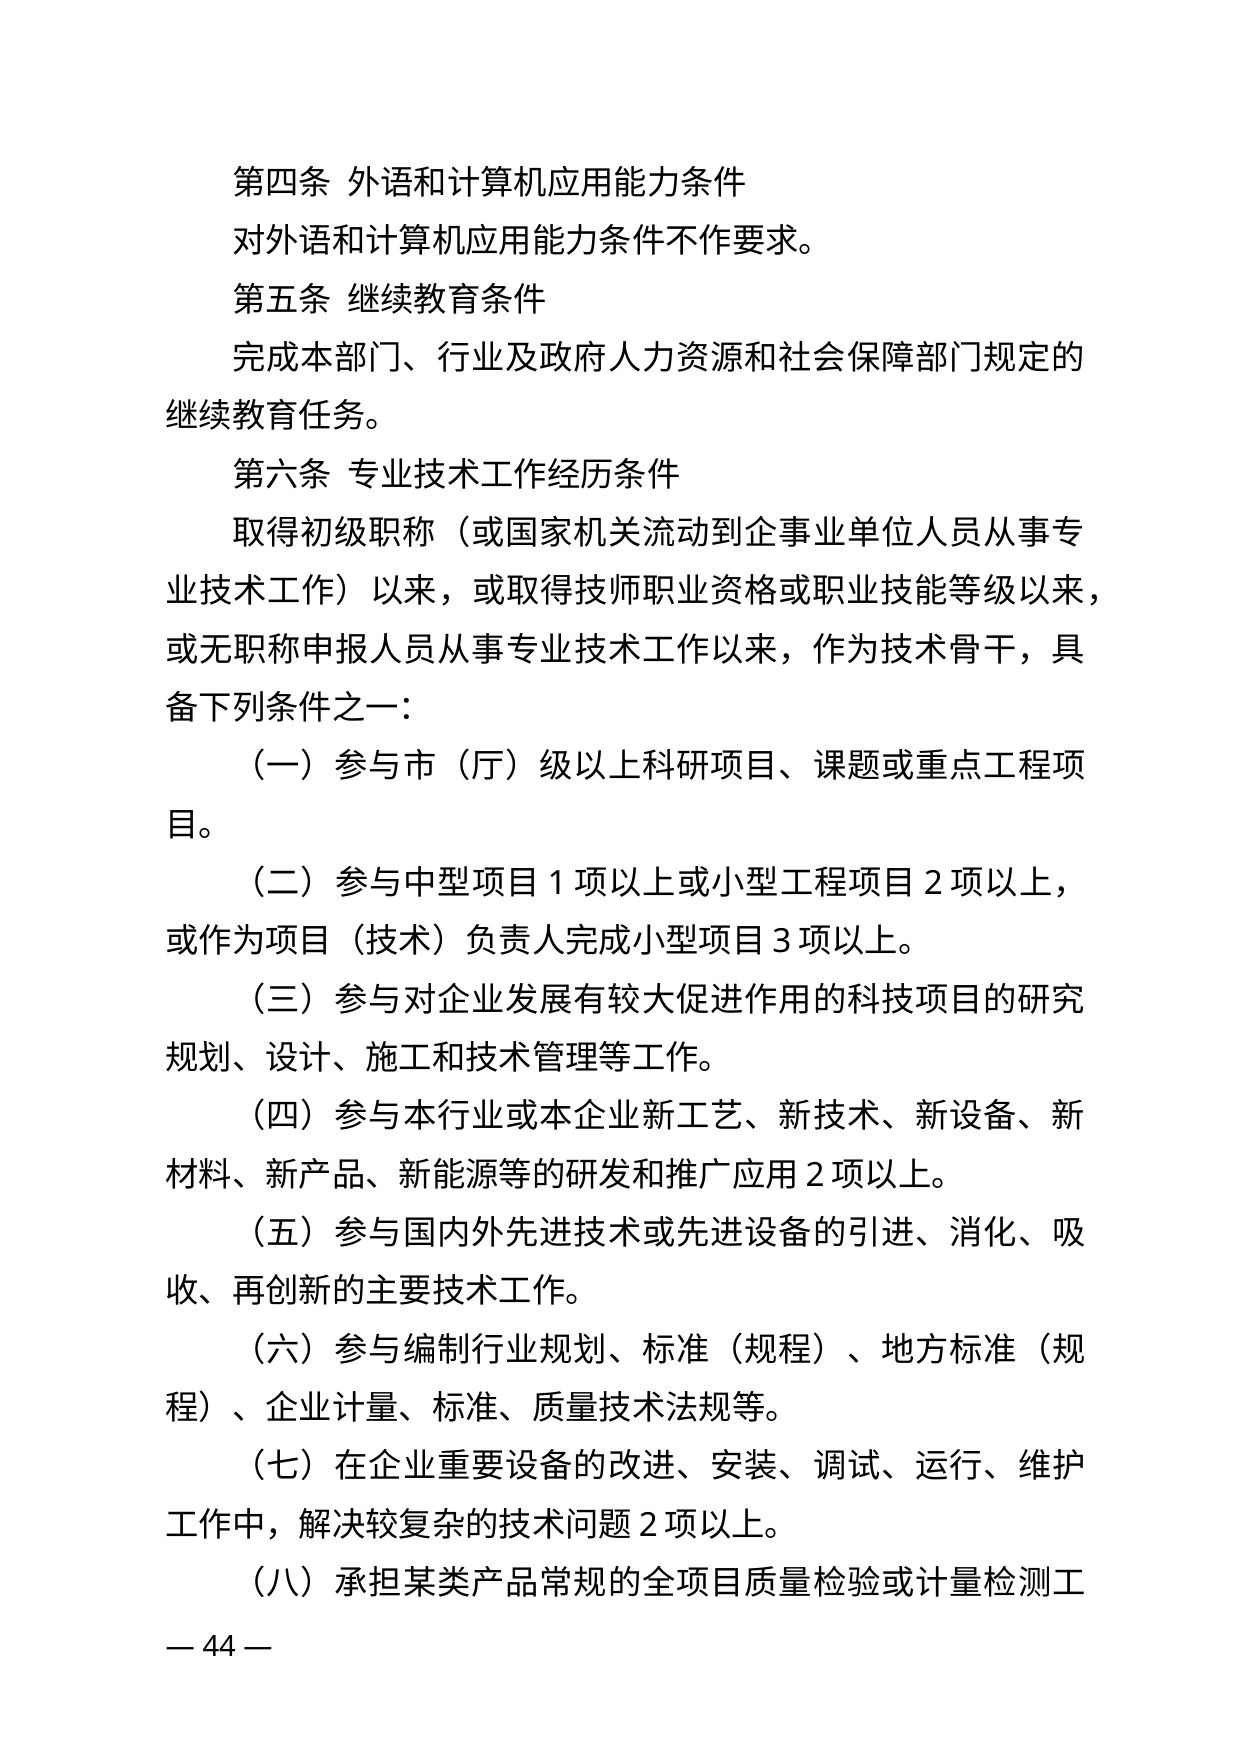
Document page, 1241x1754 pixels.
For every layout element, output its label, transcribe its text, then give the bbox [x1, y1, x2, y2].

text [165, 1548, 1087, 1606]
text 对外语和计算机应用能力条件不作要求。 [165, 206, 1087, 264]
text （二）参与中型项目1项以上或小型工程项目2项以上，或作为项目（技术）负责人完成小型项目3项以上。 [165, 848, 1087, 964]
text （一）参与市（厅）级以上科研项目、课题或重点工程项目。 [165, 731, 1087, 848]
text 取得初级职称（或国家机关流动到企事业单位人员从事专业技术工作）以来，或取得技师职业资格或职业技能等级以来，或无职称申报人员从事专业技术工作以来，作为技术骨干，具备下列条件之一： [165, 498, 1087, 731]
text 第五条 继续教育条件 [165, 264, 1087, 323]
text 第四条 外语和计算机应用能力条件 [165, 148, 1087, 206]
text （四）参与本行业或本企业新工艺、新技术、新设备、新材料、新产品、新能源等的研发和推广应用2项以上。 [165, 1081, 1087, 1198]
text （三）参与对企业发展有较大促进作用的科技项目的研究、规划、设计、施工和技术管理等工作。 [165, 964, 1087, 1081]
text （五）参与国内外先进技术或先进设备的引进、消化、吸收、再创新的主要技术工作。 [165, 1198, 1087, 1314]
text 第六条 专业技术工作经历条件 [165, 439, 1087, 498]
text （七）在企业重要设备的改进、安装、调试、运行、维护工作中，解决较复杂的技术问题2项以上。 [165, 1431, 1087, 1548]
text （六）参与编制行业规划、标准（规程）、地方标准（规程）、企业计量、标准、质量技术法规等。 [165, 1314, 1087, 1431]
text 完成本部门、行业及政府人力资源和社会保障部门规定的继续教育任务。 [165, 323, 1087, 439]
